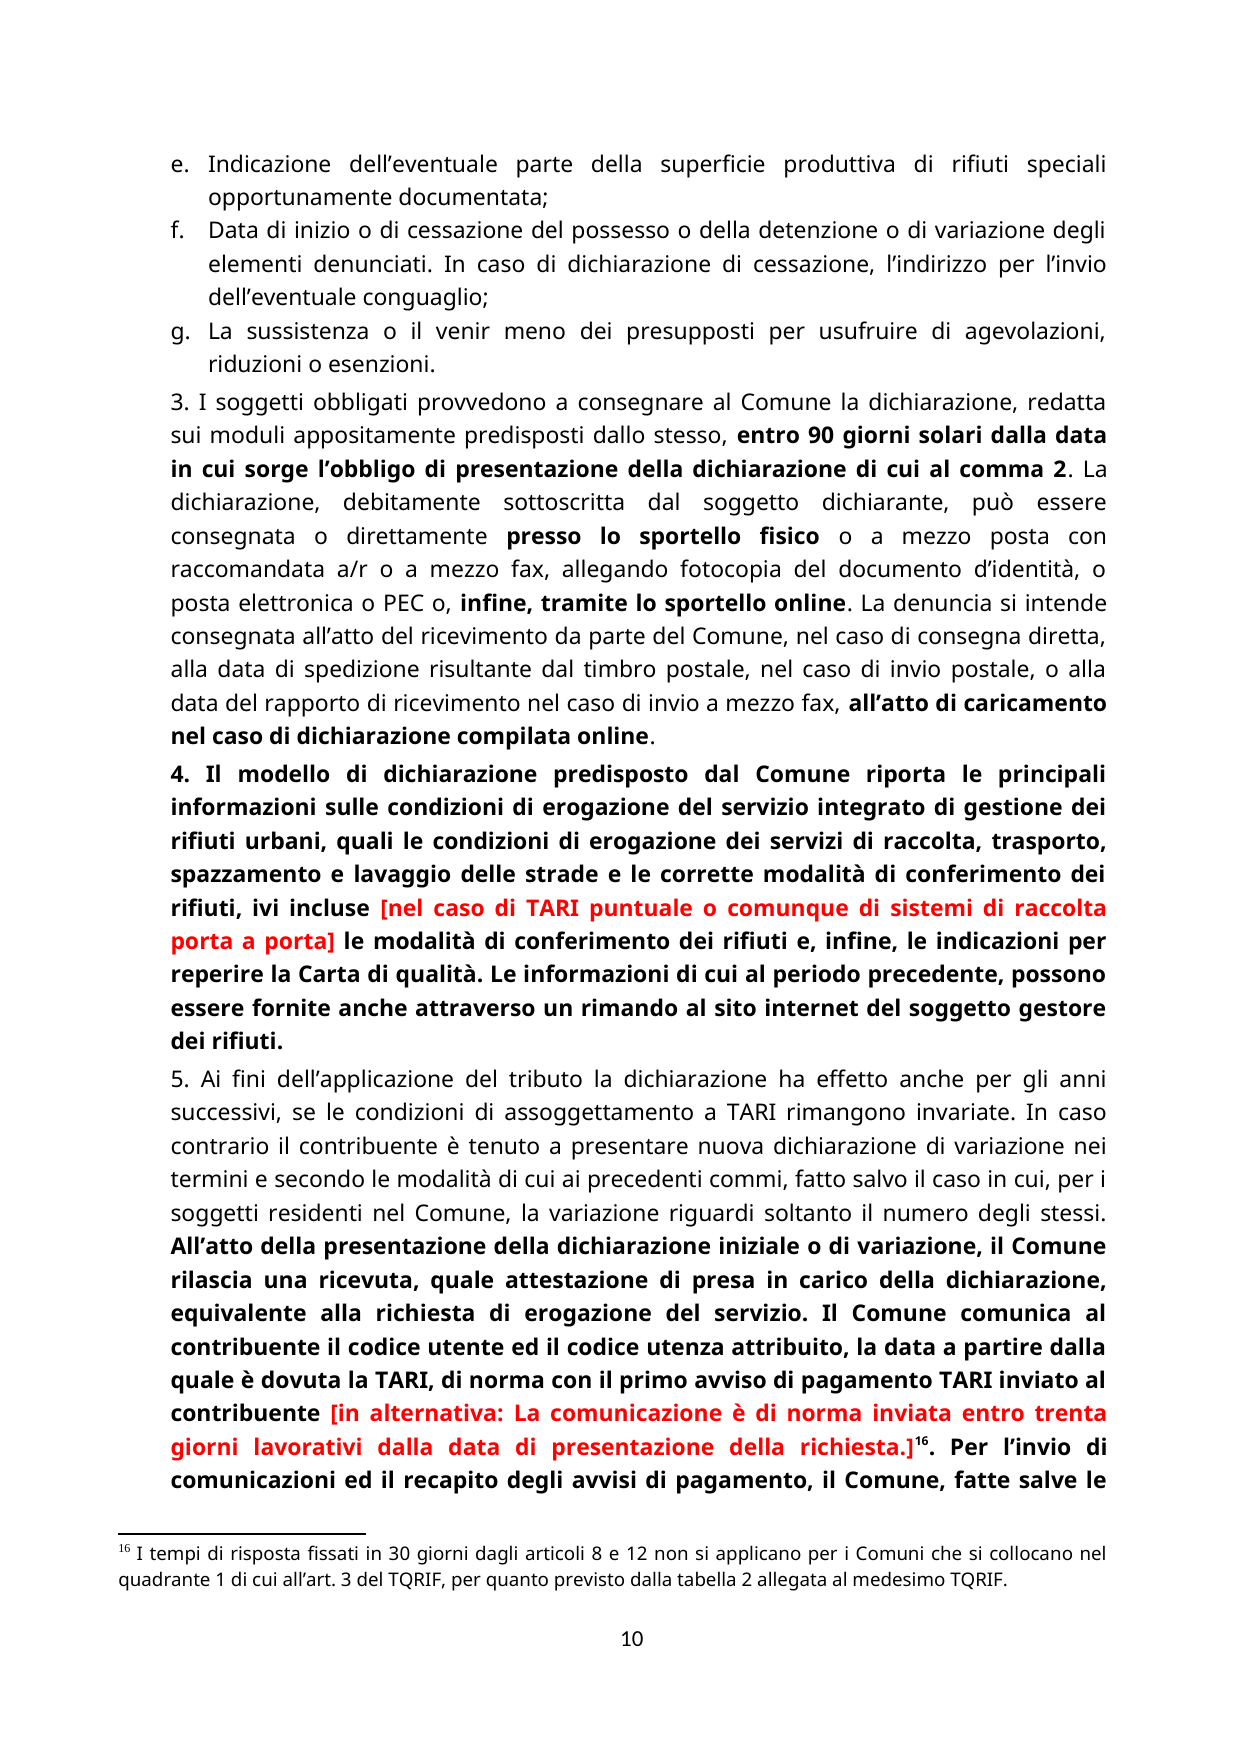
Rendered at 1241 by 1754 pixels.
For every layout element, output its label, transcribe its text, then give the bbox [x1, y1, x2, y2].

list Indicazione dell’eventuale parte della superficie produttiva di rifiuti speciali opportunamente documentata; [170, 148, 1107, 212]
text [170, 1063, 1107, 1495]
text 4. Il modello di dichiarazione predisposto dal Comune riporta le principali informazioni sulle condizioni di erogazione del servizio integrato di gestione dei rifiuti urbani, quali le condizioni di erogazione dei servizi di raccolta, trasporto, spazzamento e lavaggio delle strade e le corrette modalità di conferimento dei rifiuti, ivi incluse [nel caso di TARI puntuale o comunque di sistemi di raccolta porta a porta] le modalità di conferimento dei rifiuti e, infine, le indicazioni per reperire la Carta di qualità. Le informazioni di cui al periodo precedente, possono essere fornite anche attraverso un rimando al sito internet del soggetto gestore dei rifiuti. [170, 758, 1107, 1057]
text 3. I soggetti obbligati provvedono a consegnare al Comune la dichiarazione, redatta sui moduli appositamente predisposti dallo stesso, entro 90 giorni solari dalla data in cui sorge l’obbligo di presentazione della dichiarazione di cui al comma 2. La dichiarazione, debitamente sottoscritta dal soggetto dichiarante, può essere consegnata o direttamente presso lo sportello fisico o a mezzo posta con raccomandata a/r o a mezzo fax, allegando fotocopia del documento d’identità, o posta elettronica o PEC o, infine, tramite lo sportello online. La denuncia si intende consegnata all’atto del ricevimento da parte del Comune, nel caso di consegna diretta, alla data di spedizione risultante dal timbro postale, nel caso di invio postale, o alla data del rapporto di ricevimento nel caso di invio a mezzo fax, all’atto di caricamento nel caso di dichiarazione compilata online. [170, 386, 1107, 751]
list La sussistenza o il venir meno dei presupposti per usufruire di agevolazioni, riduzioni o esenzioni. [170, 315, 1107, 379]
list Data di inizio o di cessazione del possesso o della detenzione o di variazione degli elementi denunciati. In caso di dichiarazione di cessazione, l’indirizzo per l’invio dell’eventuale conguaglio; [170, 214, 1107, 313]
